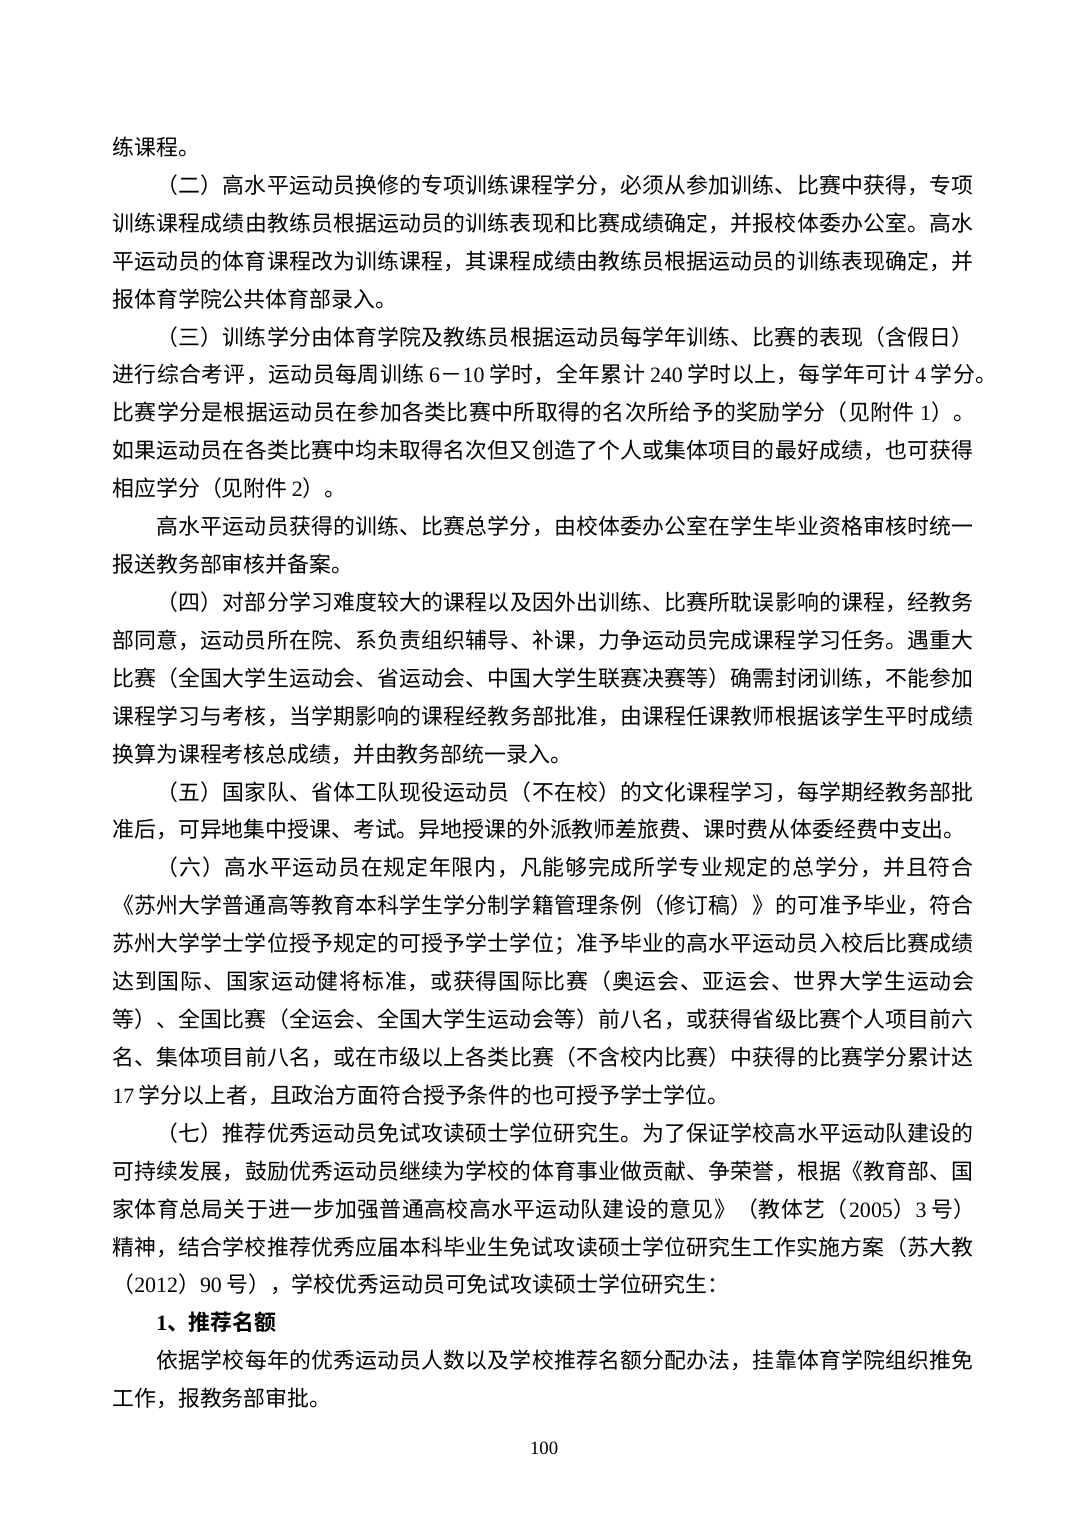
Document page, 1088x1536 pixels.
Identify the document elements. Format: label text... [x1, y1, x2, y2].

text （七）推荐优秀运动员免试攻读硕士学位研究生。为了保证学校高水平运动队建设的可持续发展，鼓励优秀运动员继续为学校的体育事业做贡献、争荣誉，根据《教育部、国家体育总局关于进一步加强普通高校高水平运动队建设的意见》（教体艺（2005）3号）精神，结合学校推荐优秀应届本科毕业生免试攻读硕士学位研究生工作实施方案（苏大教（2012）90号），学校优秀运动员可免试攻读硕士学位研究生： [112, 1116, 975, 1299]
text 依据学校每年的优秀运动员人数以及学校推荐名额分配办法，挂靠体育学院组织推免工作，报教务部审批。 [112, 1343, 975, 1413]
text （五）国家队、省体工队现役运动员（不在校）的文化课程学习，每学期经教务部批准后，可异地集中授课、考试。异地授课的外派教师差旅费、课时费从体委经费中支出。 [112, 774, 975, 844]
text （六）高水平运动员在规定年限内，凡能够完成所学专业规定的总学分，并且符合《苏州大学普通高等教育本科学生学分制学籍管理条例（修订稿）》的可准予毕业，符合苏州大学学士学位授予规定的可授予学士学位；准予毕业的高水平运动员入校后比赛成绩达到国际、国家运动健将标准，或获得国际比赛（奥运会、亚运会、世界大学生运动会等）、全国比赛（全运会、全国大学生运动会等）前八名，或获得省级比赛个人项目前六名、集体项目前八名，或在市级以上各类比赛（不含校内比赛）中获得的比赛学分累计达17学分以上者，且政治方面符合授予条件的也可授予学士学位。 [112, 850, 975, 1109]
text （二）高水平运动员换修的专项训练课程学分，必须从参加训练、比赛中获得，专项训练课程成绩由教练员根据运动员的训练表现和比赛成绩确定，并报校体委办公室。高水平运动员的体育课程改为训练课程，其课程成绩由教练员根据运动员的训练表现确定，并报体育学院公共体育部录入。 [112, 168, 975, 313]
text （三）训练学分由体育学院及教练员根据运动员每学年训练、比赛的表现（含假日）进行综合考评，运动员每周训练6－10学时，全年累计240学时以上，每学年可计4学分。比赛学分是根据运动员在参加各类比赛中所取得的名次所给予的奖励学分（见附件1）。如果运动员在各类比赛中均未取得名次但又创造了个人或集体项目的最好成绩，也可获得相应学分（见附件2）。 [112, 319, 975, 503]
text 1、推荐名额 [112, 1305, 975, 1337]
text 高水平运动员获得的训练、比赛总学分，由校体委办公室在学生毕业资格审核时统一报送教务部审核并备案。 [112, 509, 975, 579]
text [112, 130, 975, 162]
text （四）对部分学习难度较大的课程以及因外出训练、比赛所耽误影响的课程，经教务部同意，运动员所在院、系负责组织辅导、补课，力争运动员完成课程学习任务。遇重大比赛（全国大学生运动会、省运动会、中国大学生联赛决赛等）确需封闭训练，不能参加课程学习与考核，当学期影响的课程经教务部批准，由课程任课教师根据该学生平时成绩换算为课程考核总成绩，并由教务部统一录入。 [112, 585, 975, 768]
